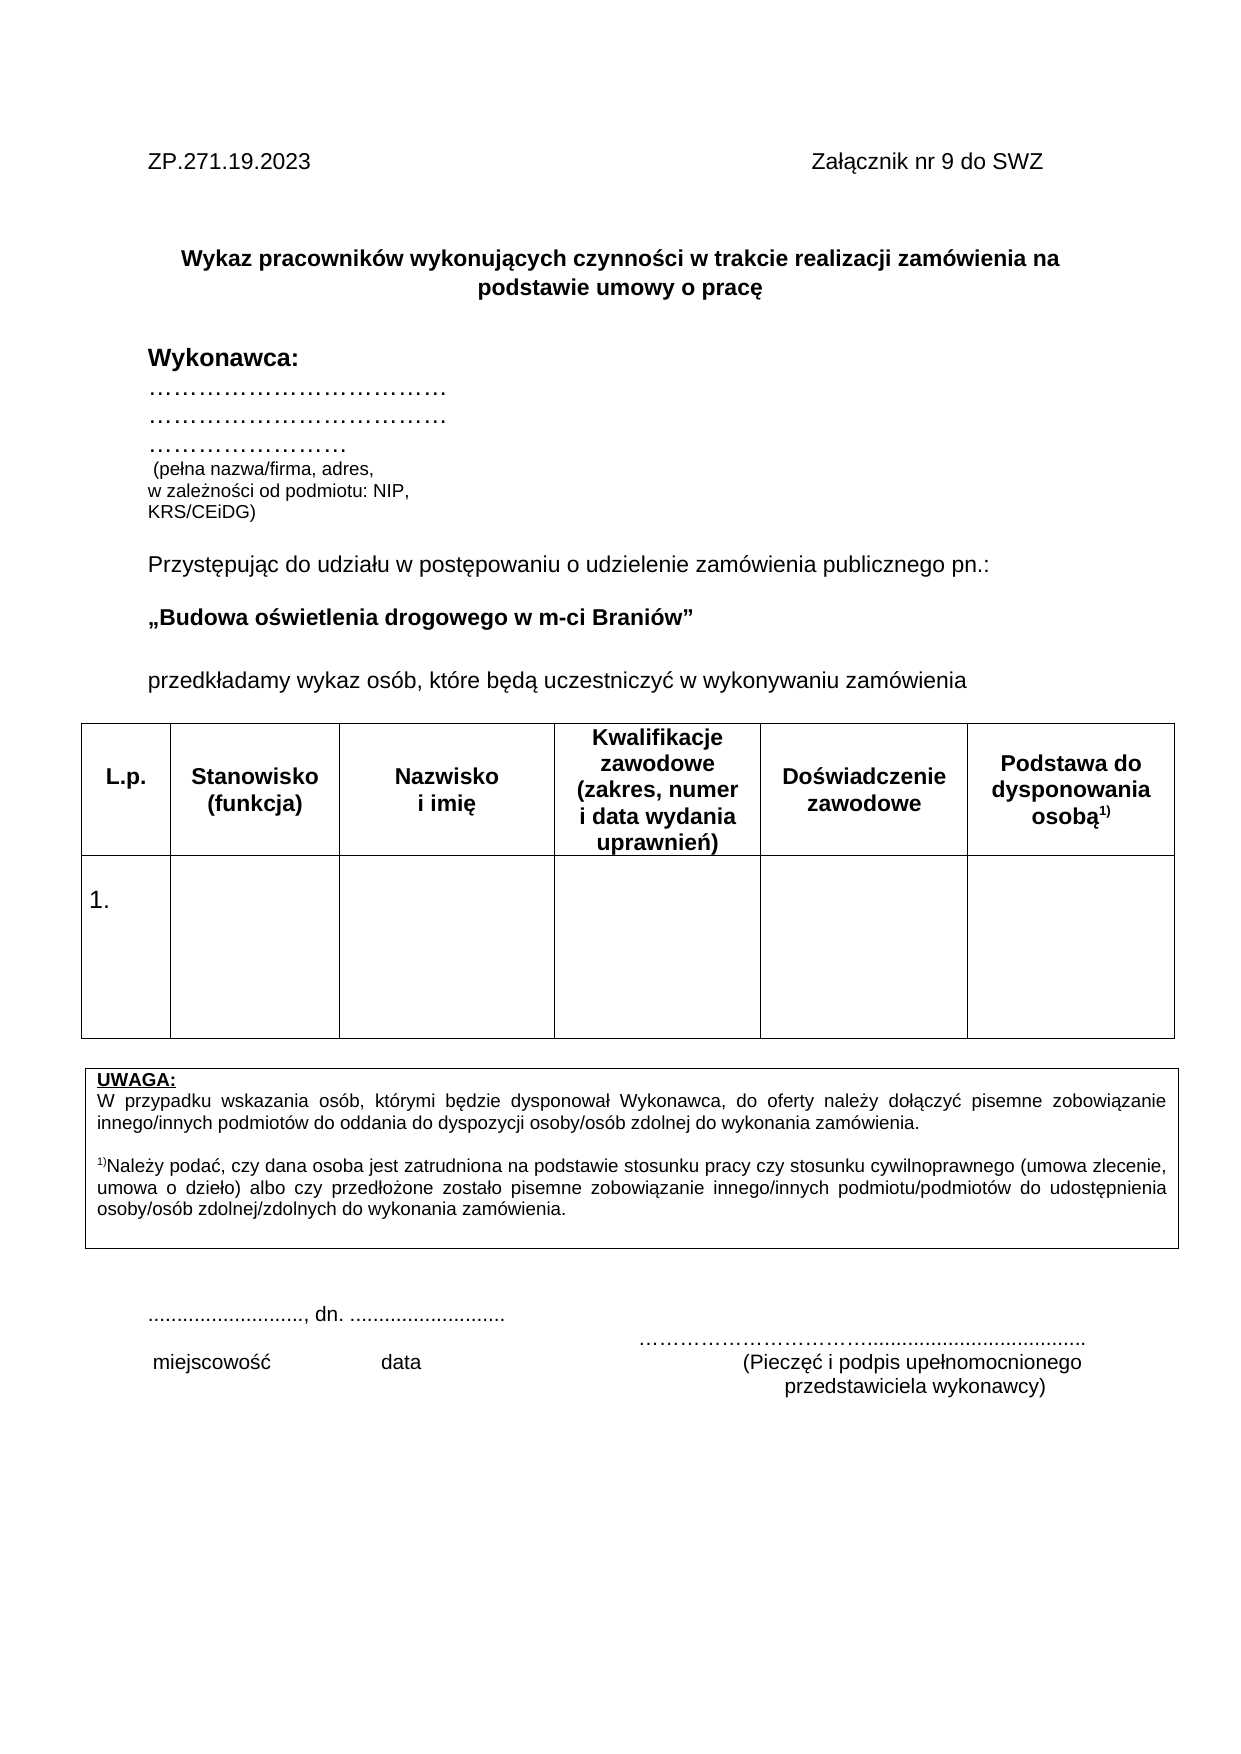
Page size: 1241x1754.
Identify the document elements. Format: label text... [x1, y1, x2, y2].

table_header UWAGA: W przypadku wskazania osób, którymi będzie dysponował Wykonawca, do oferty należy dołączyć pisemne zobowiązanie innego/innych podmiotów do oddania do dyspozycji osoby/osób zdolnej do wykonania zamówienia. 1)Należy podać, czy dana osoba jest zatrudniona na podstawie stosunku pracy czy stosunku cywilnoprawnego (umowa zlecenie, umowa o dzieło) albo czy przedłożone zostało pisemne zobowiązanie innego/innych podmiotu/podmiotów do udostępnienia osoby/osób zdolnej/zdolnych do wykonania zamówienia. [86, 1069, 1178, 1248]
text Wykonawca: [148, 343, 1093, 372]
table_header Nazwisko i imię [340, 724, 554, 855]
table_cell [761, 856, 967, 1038]
text miejscowość data (Pieczęć i podpis upełnomocnionego przedstawiciela wykonawcy) [148, 1350, 1093, 1398]
table_header Kwalifikacje zawodowe (zakres, numer i data wydania uprawnień) [555, 724, 760, 855]
table_cell 1. [82, 856, 170, 1038]
text …………………………………………………………………………………… [148, 372, 472, 458]
text przedkładamy wykaz osób, które będą uczestniczyć w wykonywaniu zamówienia [148, 667, 1093, 694]
text „Budowa oświetlenia drogowego w m-ci Braniów” [148, 604, 1093, 630]
table_cell [171, 856, 339, 1038]
text ZP.271.19.2023 Załącznik nr 9 do SWZ [148, 148, 1093, 174]
text (pełna nazwa/firma, adres, w zależności od podmiotu: NIP, KRS/CEiDG) [148, 458, 472, 523]
table_header Podstawa do dysponowania osobą1) [968, 724, 1174, 855]
table_header Stanowisko (funkcja) [171, 724, 339, 855]
table_cell [340, 856, 554, 1038]
text ……………………………...................................... [148, 1326, 1093, 1350]
text Wykaz pracowników wykonujących czynności w trakcie realizacji zamówienia na podstawie umowy o pracę [148, 245, 1093, 300]
table_header Doświadczenie zawodowe [761, 724, 967, 855]
text Przystępując do udziału w postępowaniu o udzielenie zamówienia publicznego pn.: [148, 551, 1093, 578]
table_header L.p. [82, 724, 170, 855]
table_cell [968, 856, 1174, 1038]
text ..........................., dn. ........................... [148, 1302, 1093, 1326]
table_cell [555, 856, 760, 1038]
